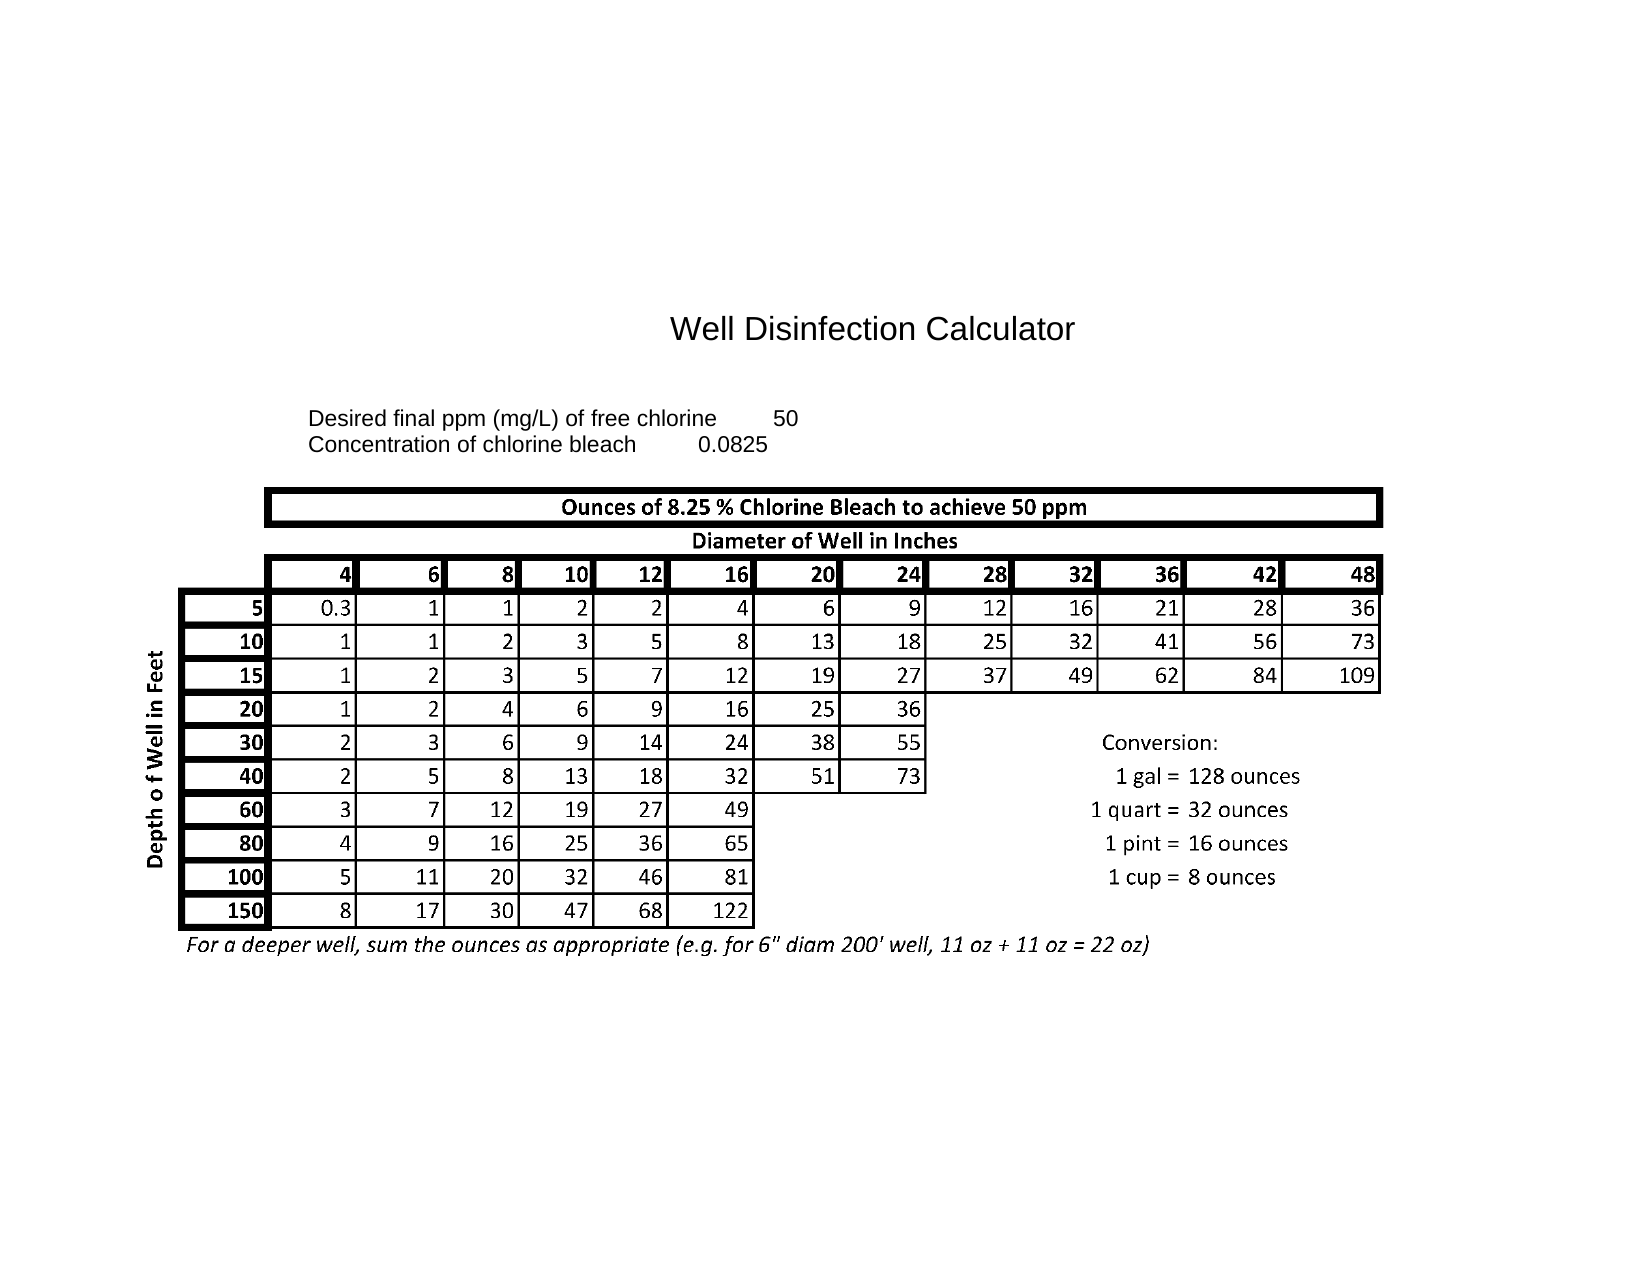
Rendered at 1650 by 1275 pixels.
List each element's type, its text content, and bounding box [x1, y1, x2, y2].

picture [97, 457, 1434, 986]
text Desired final ppm (mg/L) of free chlorine 50 [308, 405, 1437, 431]
text Well Disinfection Calculator [308, 309, 1437, 347]
text Concentration of chlorine bleach 0.0825 [308, 431, 1437, 457]
